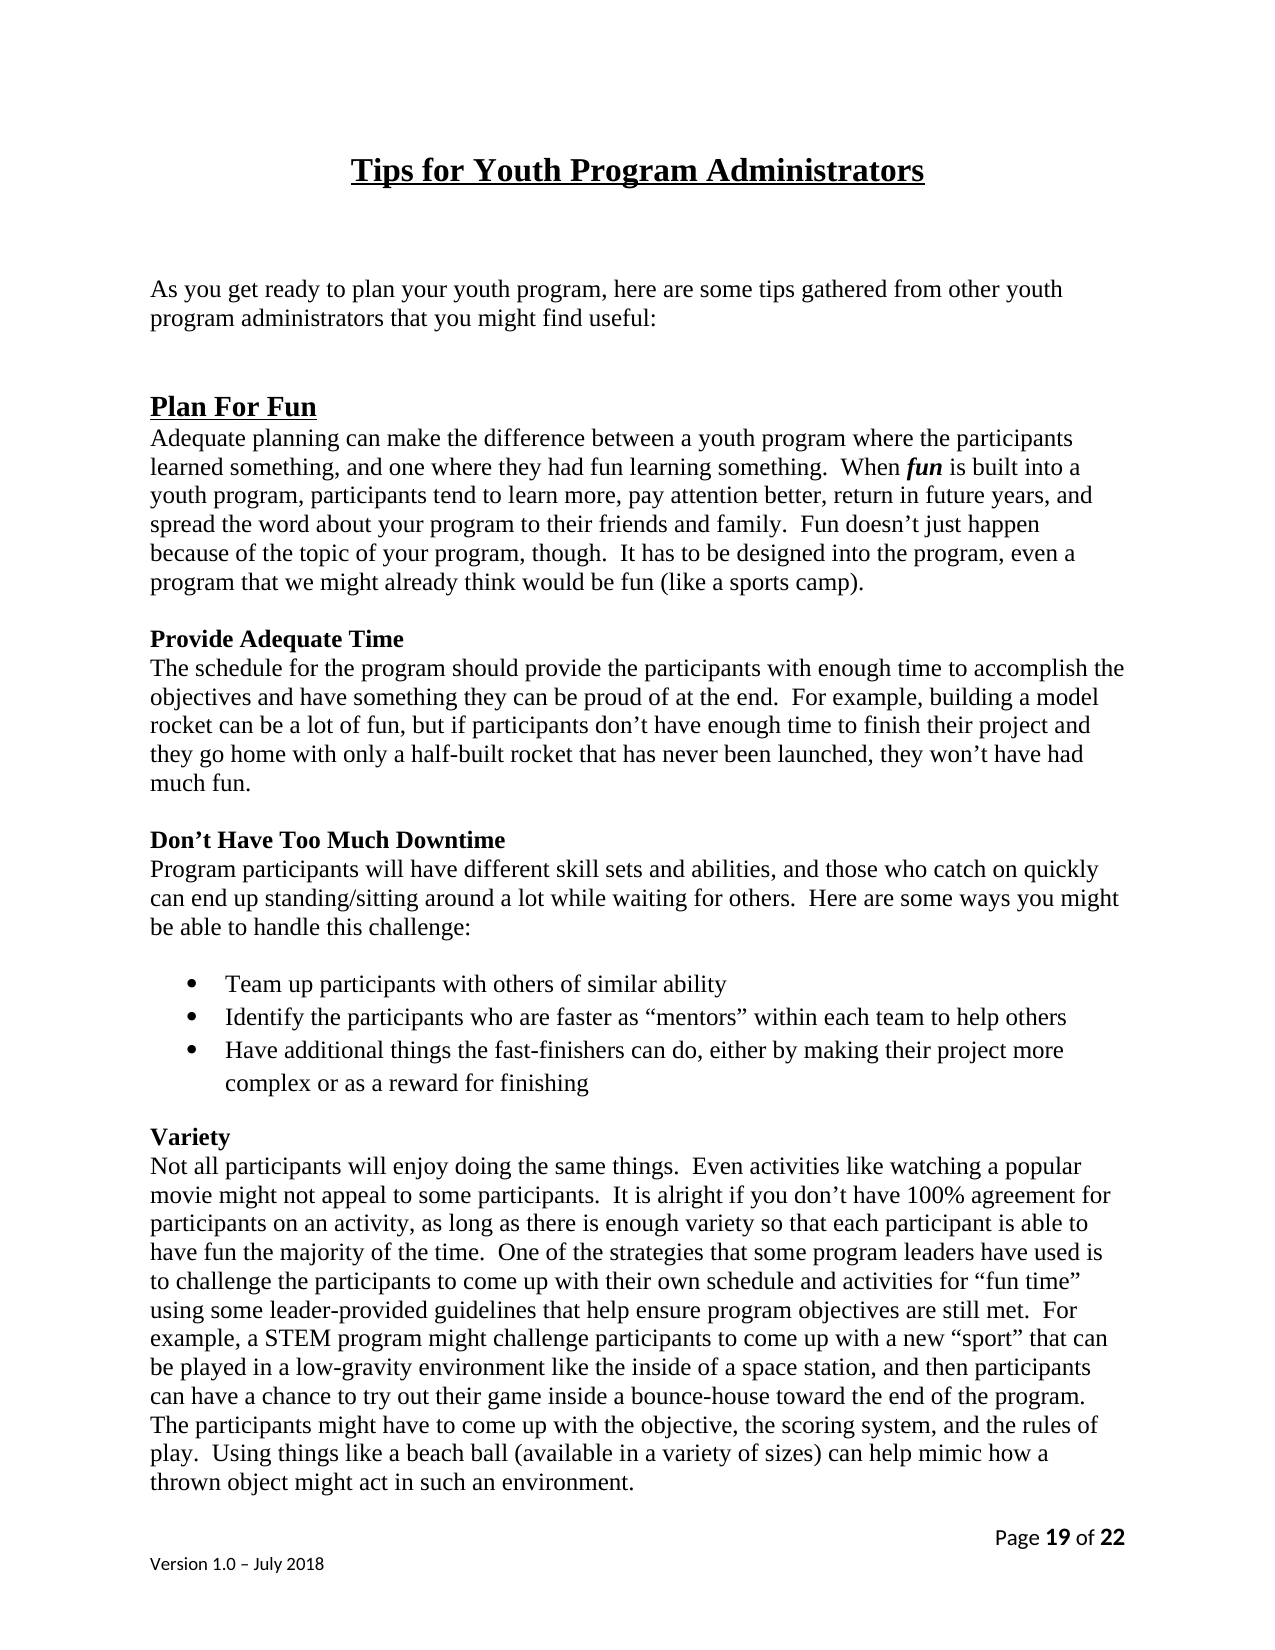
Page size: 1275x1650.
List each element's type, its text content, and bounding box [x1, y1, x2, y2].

text Program participants will have different skill sets and abilities, and those who catch on quickly can end up standing/sitting around a lot while waiting for others. Here are some ways you might be able to handle this challenge: [150, 854, 1125, 941]
list Have additional things the fast-finishers can do, either by making their project more complex or as a reward for finishing [187, 1035, 1125, 1097]
text The schedule for the program should provide the participants with enough time to accomplish the objectives and have something they can be proud of at the end. For example, building a model rocket can be a lot of fun, but if participants don’t have enough time to finish their project and they go home with only a half-built rocket that has never been launched, they won’t have had much fun. [150, 653, 1125, 797]
text Provide Adequate Time [150, 624, 1125, 653]
text Tips for Youth Program Administrators [150, 150, 1125, 188]
list Team up participants with others of similar ability [187, 969, 1125, 998]
text Adequate planning can make the difference between a youth program where the participants learned something, and one where they had fun learning something. When fun is built into a youth program, participants tend to learn more, pay attention better, return in future years, and spread the word about your program to their friends and family. Fun doesn’t just happen because of the topic of your program, though. It has to be designed into the program, even a program that we might already think would be fun (like a sports camp). [150, 423, 1125, 596]
text Not all participants will enjoy doing the same things. Even activities like watching a popular movie might not appeal to some participants. It is alright if you don’t have 100% agreement for participants on an activity, as long as there is enough variety so that each participant is able to have fun the majority of the time. One of the strategies that some program leaders have used is to challenge the participants to come up with their own schedule and activities for “fun time” using some leader-provided guidelines that help ensure program objectives are still met. For example, a STEM program might challenge participants to come up with a new “sport” that can be played in a low-gravity environment like the inside of a space station, and then participants can have a chance to try out their game inside a bounce-house toward the end of the program. The participants might have to come up with the objective, the scoring system, and the rules of play. Using things like a beach ball (available in a variety of sizes) can help mimic how a thrown object might act in such an environment. [150, 1151, 1125, 1496]
text Plan For Fun [150, 389, 1125, 423]
list Identify the participants who are faster as “mentors” within each team to help others [187, 1002, 1125, 1031]
text Don’t Have Too Much Downtime [150, 826, 1125, 854]
text Variety [150, 1122, 1125, 1151]
text As you get ready to plan your youth program, here are some tips gathered from other youth program administrators that you might find useful: [150, 274, 1125, 332]
